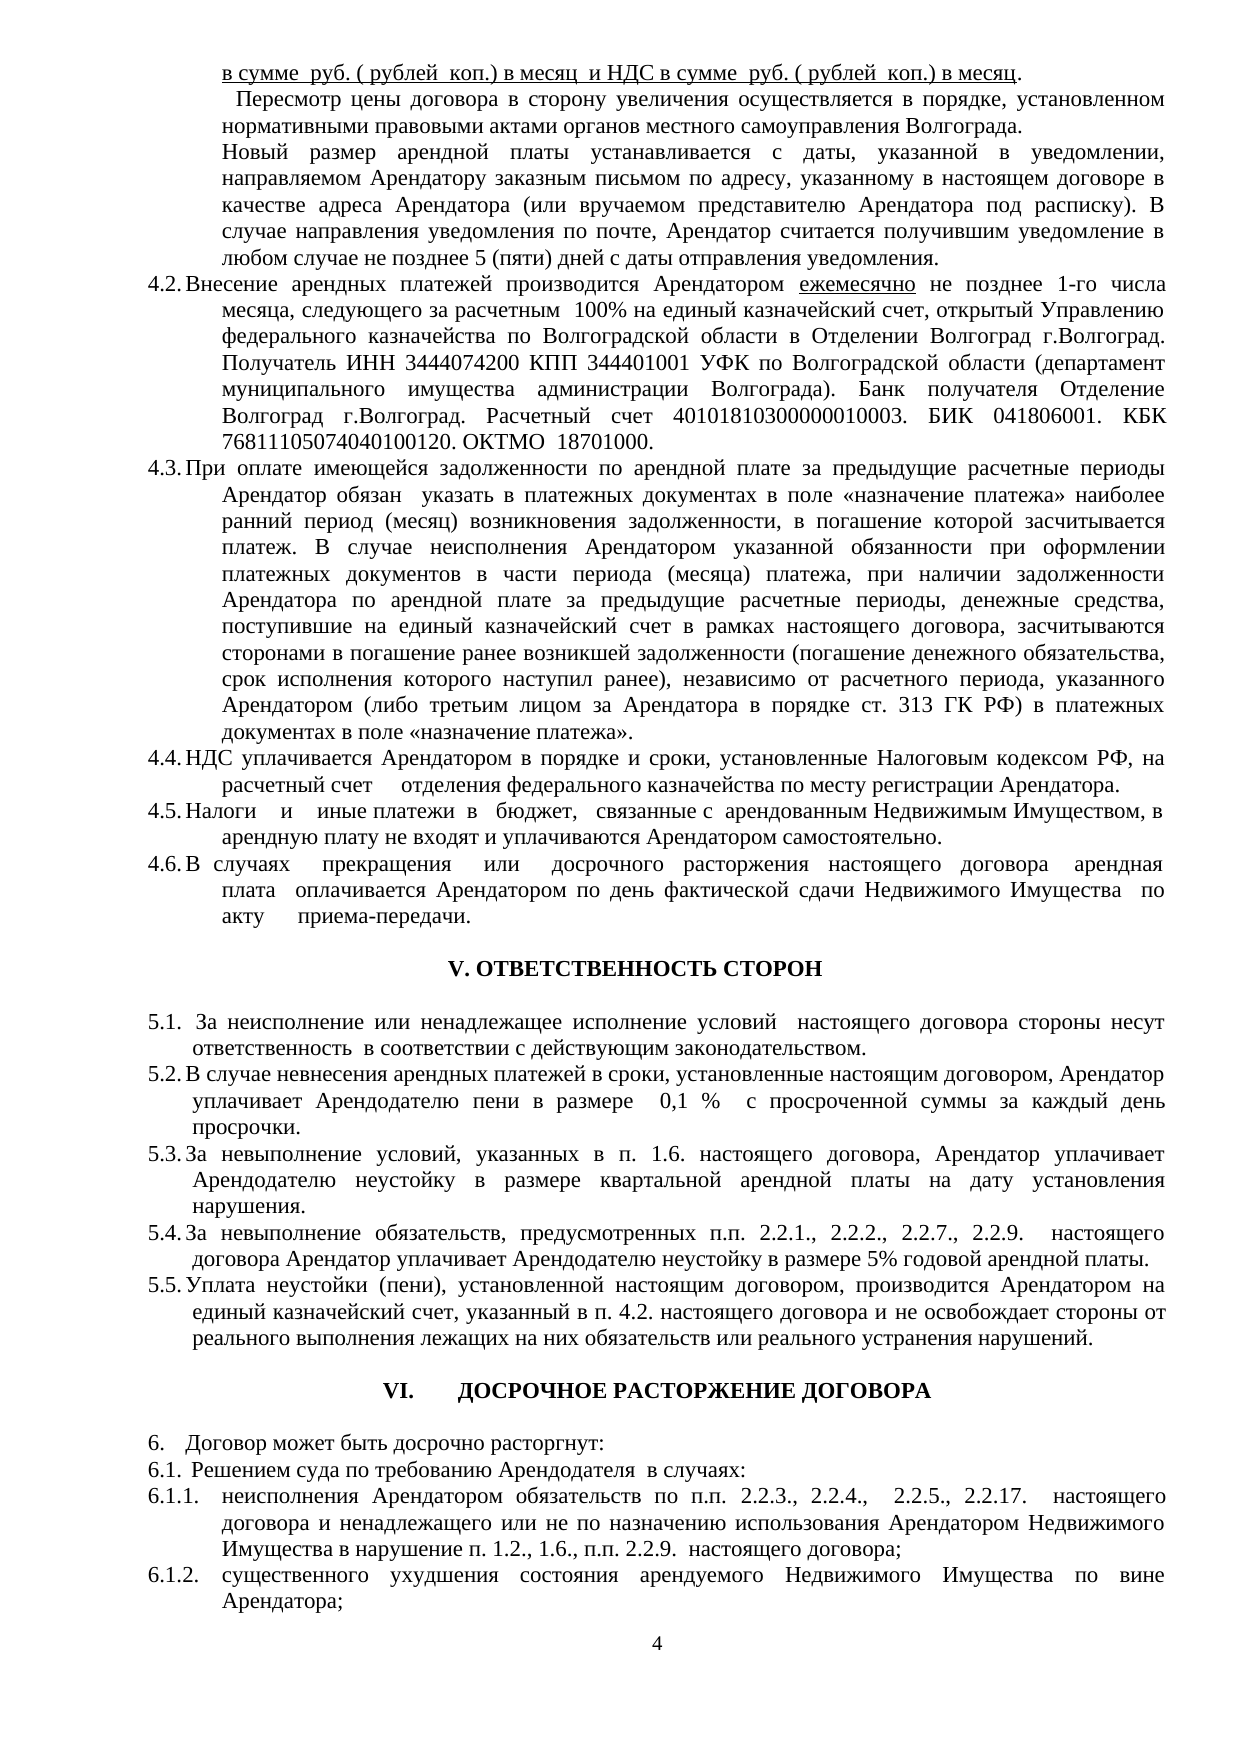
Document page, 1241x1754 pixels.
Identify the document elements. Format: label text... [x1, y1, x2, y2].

list неисполнения Арендатором обязательств по п.п. 2.2.3., 2.2.4., 2.2.5., 2.2.17. настоящего договора и ненадлежащего или не по назначению использования Арендатором Недвижимого Имущества в нарушение п. 1.2., 1.6., п.п. 2.2.9. настоящего договора; [148, 1482, 1166, 1561]
list В случае невнесения арендных платежей в сроки, установленные настоящим договором, Арендатор уплачивает Арендодателю пени в размере 0,1 % с просроченной суммы за каждый день просрочки. [148, 1061, 1166, 1139]
list Налоги и иные платежи в бюджет, связанные с арендованным Недвижимым Имуществом, в арендную плату не входят и уплачиваются Арендатором самостоятельно. [148, 797, 1166, 850]
text Пересмотр цены договора в сторону увеличения осуществляется в порядке, установленном нормативными правовыми актами органов местного самоуправления Волгограда. [148, 85, 1166, 138]
text V. ОТВЕТСТВЕННОСТЬ СТОРОН [373, 955, 1166, 981]
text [148, 59, 1166, 85]
text Новый размер арендной платы устанавливается с даты, указанной в уведомлении, направляемом Арендатору заказным письмом по адресу, указанному в настоящем договоре в качестве адреса Арендатора (или вручаемом представителю Арендатора под расписку). В случае направления уведомления по почте, Арендатор считается получившим уведомление в любом случае не позднее 5 (пяти) дней с даты отправления уведомления. [148, 138, 1166, 270]
list За неисполнение или ненадлежащее исполнение условий настоящего договора стороны несут ответственность в соответствии с действующим законодательством. [148, 1008, 1166, 1061]
list НДС уплачивается Арендатором в порядке и сроки, установленные Налоговым кодексом РФ, на расчетный счет отделения федерального казначейства по месту регистрации Арендатора. [148, 744, 1166, 797]
list Решением суда по требованию Арендодателя в случаях: [148, 1456, 1166, 1482]
list В случаях прекращения или досрочного расторжения настоящего договора арендная плата оплачивается Арендатором по день фактической сдачи Недвижимого Имущества по акту приема-передачи. [148, 850, 1166, 929]
list ДОСРОЧНОЕ РАСТОРЖЕНИЕ ДОГОВОРА [148, 1377, 1166, 1403]
list Внесение арендных платежей производится Арендатором ежемесячно не позднее 1-го числа месяца, следующего за расчетным 100% на единый казначейский счет, открытый Управлению федерального казначейства по Волгоградской области в Отделении Волгоград г.Волгоград. Получатель ИНН 3444074200 КПП 344401001 УФК по Волгоградской области (департамент муниципального имущества администрации Волгограда). Банк получателя Отделение Волгоград г.Волгоград. Расчетный счет 40101810300000010003. БИК 041806001. КБК 76811105074040100120. ОКТМО 18701000. [148, 270, 1166, 454]
list За невыполнение обязательств, предусмотренных п.п. 2.2.1., 2.2.2., 2.2.7., 2.2.9. настоящего договора Арендатор уплачивает Арендодателю неустойку в размере 5% годовой арендной платы. [148, 1219, 1166, 1271]
list Уплата неустойки (пени), установленной настоящим договором, производится Арендатором на единый казначейский счет, указанный в п. 4.2. настоящего договора и не освобождает стороны от реального выполнения лежащих на них обязательств или реального устранения нарушений. [148, 1271, 1166, 1350]
list При оплате имеющейся задолженности по арендной плате за предыдущие расчетные периоды Арендатор обязан указать в платежных документах в поле «назначение платежа» наиболее ранний период (месяц) возникновения задолженности, в погашение которой засчитывается платеж. В случае неисполнения Арендатором указанной обязанности при оформлении платежных документов в части периода (месяца) платежа, при наличии задолженности Арендатора по арендной плате за предыдущие расчетные периоды, денежные средства, поступившие на единый казначейский счет в рамках настоящего договора, засчитываются сторонами в погашение ранее возникшей задолженности (погашение денежного обязательства, срок исполнения которого наступил ранее), независимо от расчетного периода, указанного Арендатором (либо третьим лицом за Арендатора в порядке ст. 313 ГК РФ) в платежных документах в поле «назначение платежа». [148, 454, 1166, 744]
list Договор может быть досрочно расторгнут: [148, 1429, 1166, 1456]
list существенного ухудшения состояния арендуемого Недвижимого Имущества по вине Арендатора; [148, 1561, 1166, 1614]
list За невыполнение условий, указанных в п. 1.6. настоящего договора, Арендатор уплачивает Арендодателю неустойку в размере квартальной арендной платы на дату установления нарушения. [148, 1139, 1166, 1219]
